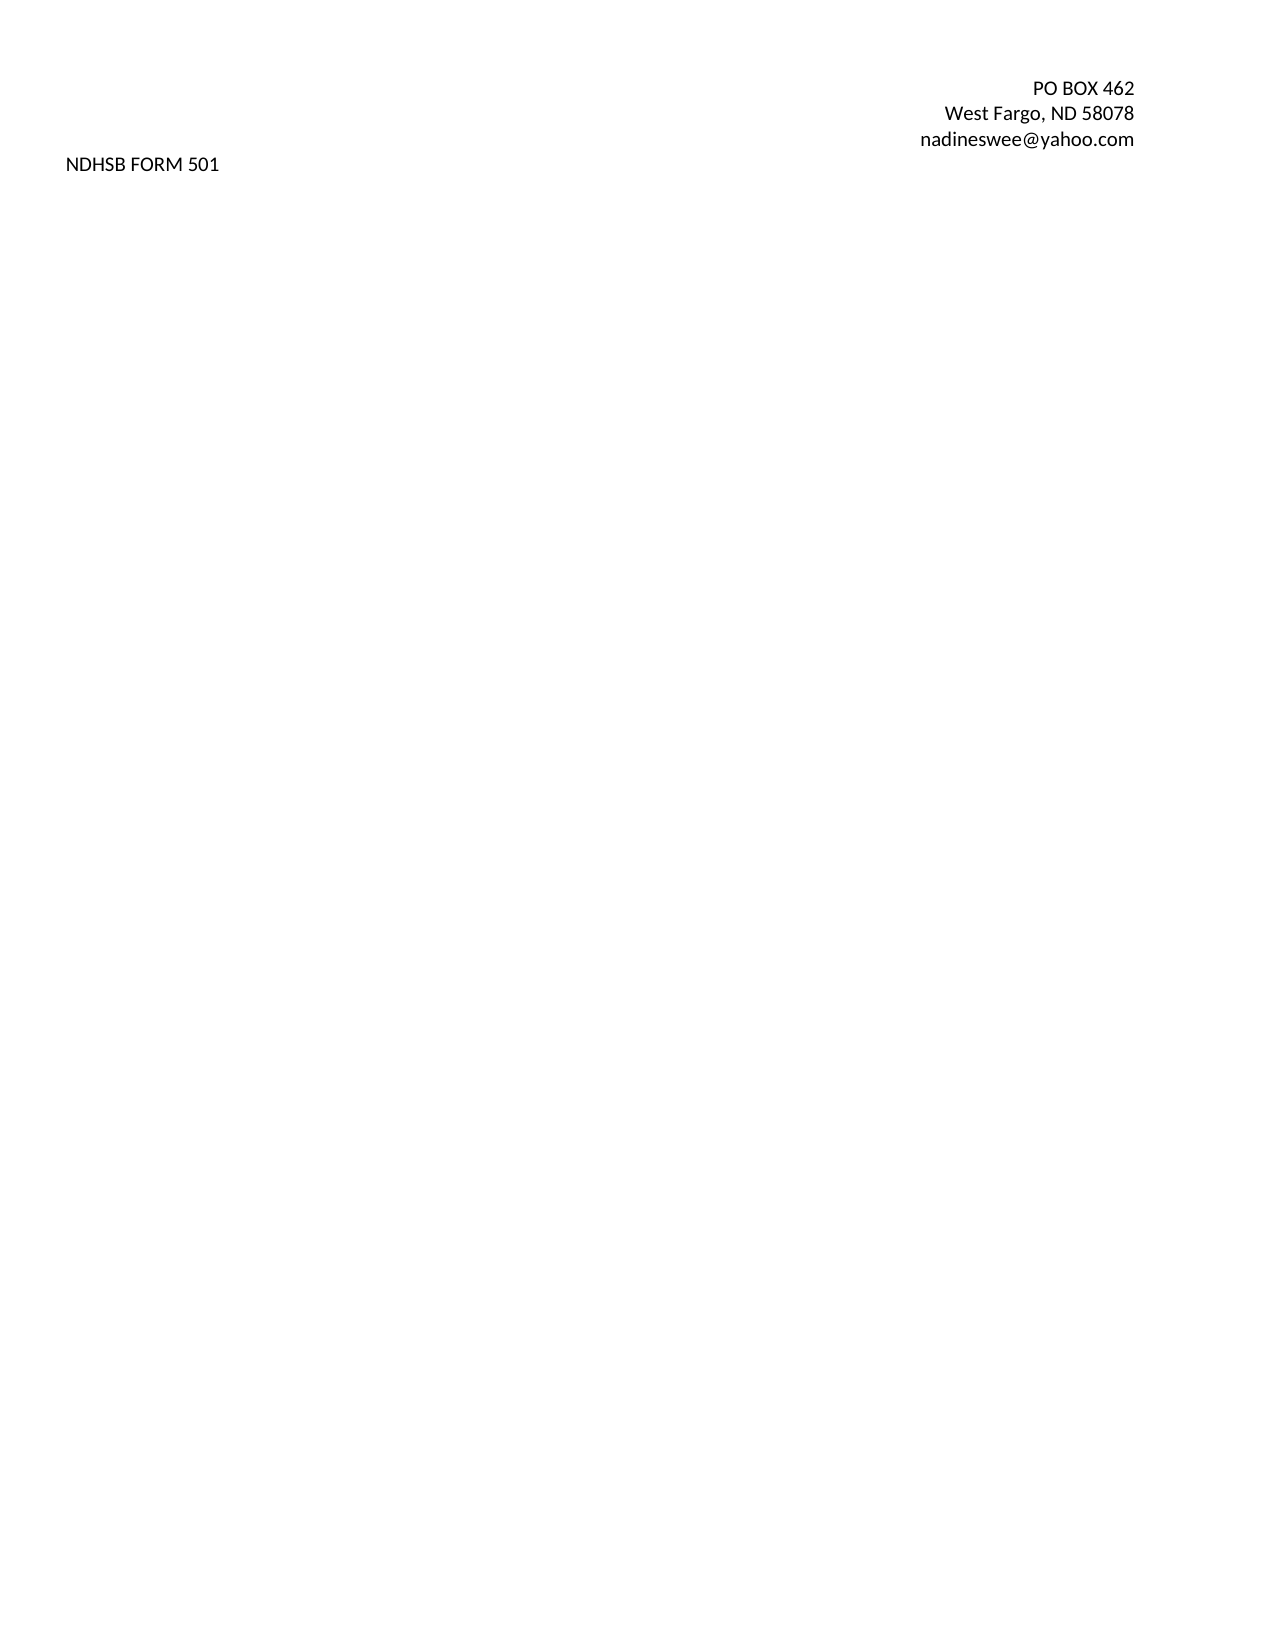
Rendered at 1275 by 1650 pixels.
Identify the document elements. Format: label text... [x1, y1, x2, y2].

text West Fargo, ND 58078 [66, 100, 1134, 126]
text NDHSB FORM 501 [66, 151, 1134, 177]
text nadineswee@yahoo.com [66, 126, 1134, 151]
text PO BOX 462 [66, 75, 1134, 100]
